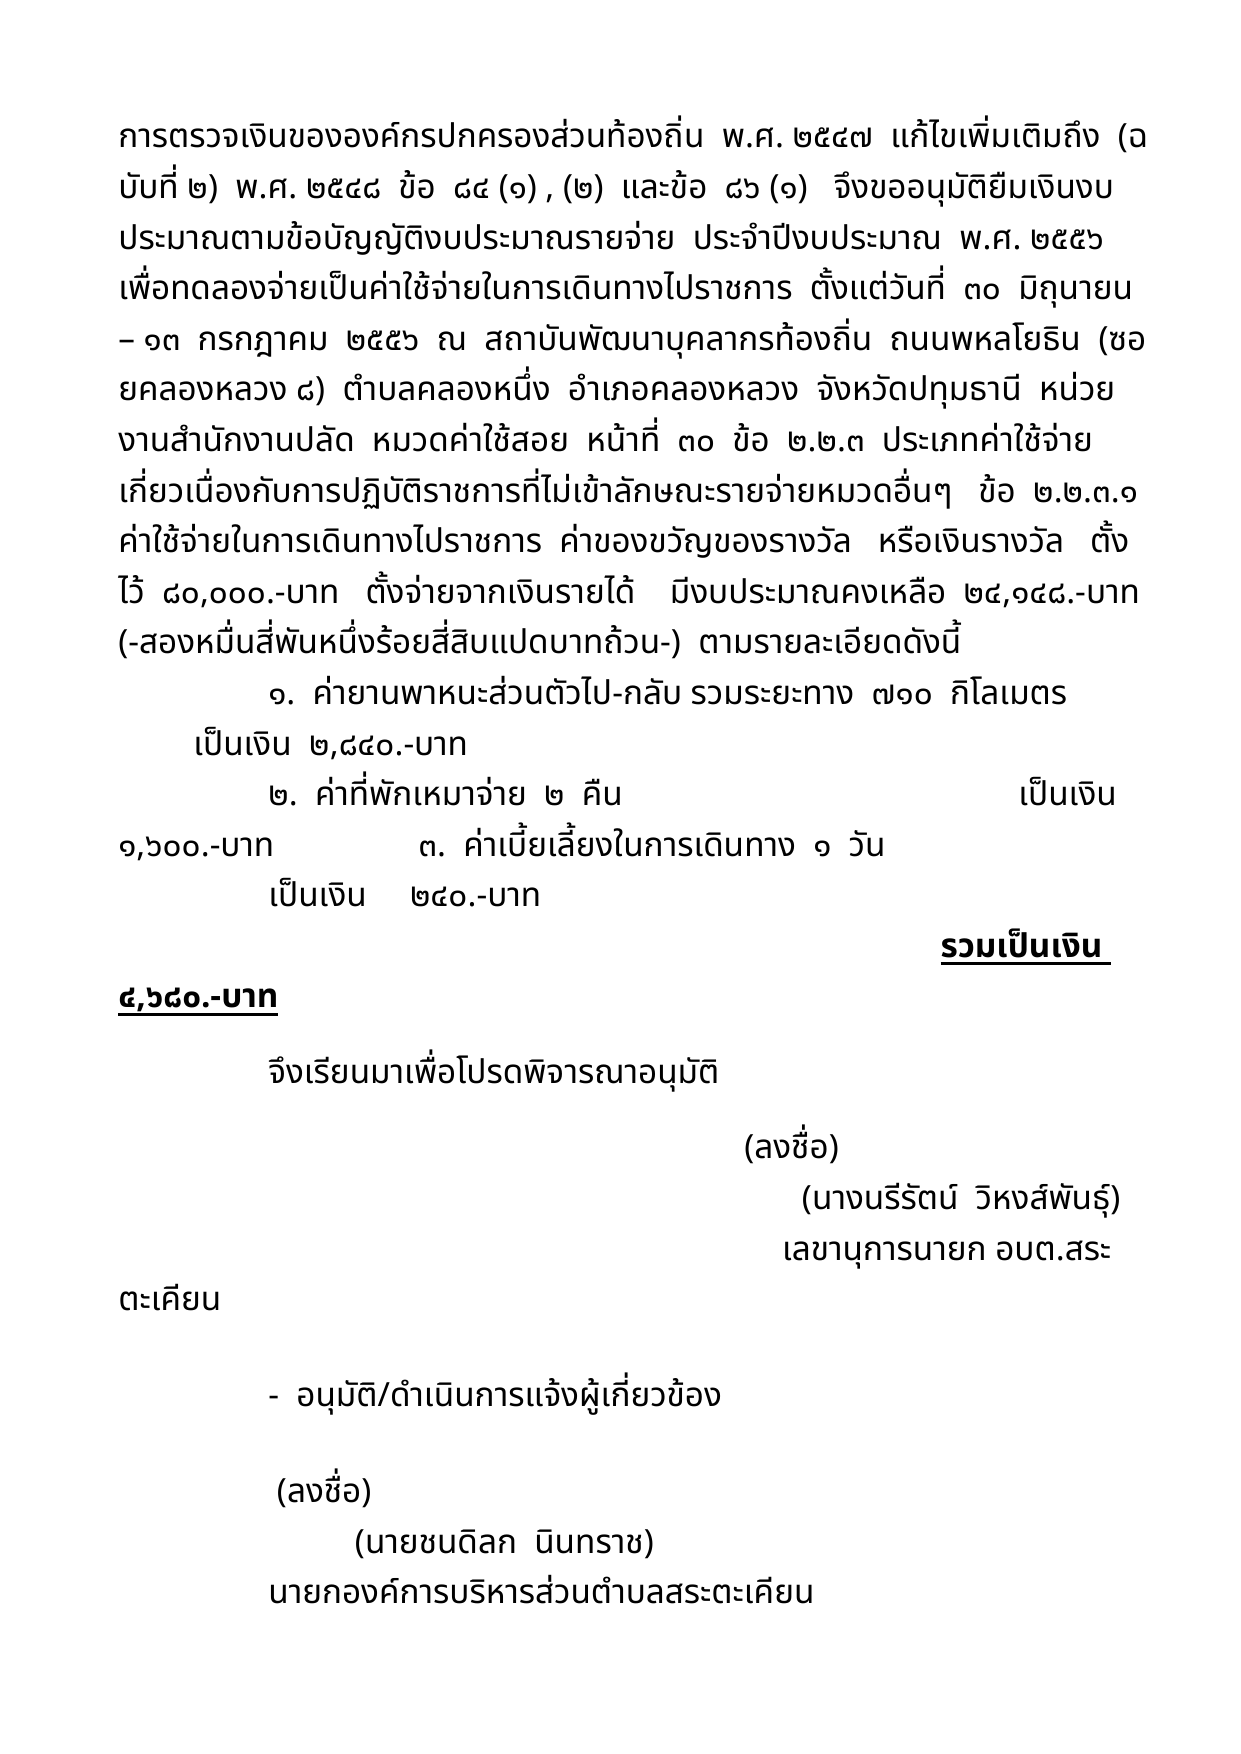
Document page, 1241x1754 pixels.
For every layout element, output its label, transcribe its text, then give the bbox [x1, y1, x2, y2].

text (นายชนดิลก นินทราช) [118, 1518, 1152, 1568]
text ๑. ค่ายานพาหนะส่วนตัวไป-กลับ รวมระยะทาง ๗๑๐ กิโลเมตร เป็นเงิน ๒,๘๔๐.-บาท [118, 669, 1152, 770]
text (นางนรีรัตน์ วิหงส์พันธุ์) [118, 1174, 1152, 1224]
text เลขานุการนายก อบต.สระตะเคียน [118, 1224, 1152, 1326]
text - อนุมัติ/ดำเนินการแจ้งผู้เกี่ยวข้อง [193, 1371, 1152, 1422]
text นายกองค์การบริหารส่วนตำบลสระตะเคียน [193, 1568, 1152, 1619]
text จึงเรียนมาเพื่อโปรดพิจารณาอนุมัติ [118, 1048, 1152, 1098]
text รวมเป็นเงิน ๔,๖๘๐.-บาท [118, 922, 1152, 1023]
text ๒. ค่าที่พักเหมาจ่าย ๒ คืน เป็นเงิน ๑,๖๐๐.-บาท ๓. ค่าเบี้ยเลี้ยงในการเดินทาง ๑ วัน เป็นเงิน ๒๔๐.-บาท [118, 770, 1152, 922]
text (ลงชื่อ) [118, 1467, 1152, 1518]
text (ลงชื่อ) [118, 1123, 1152, 1174]
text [118, 112, 1152, 669]
